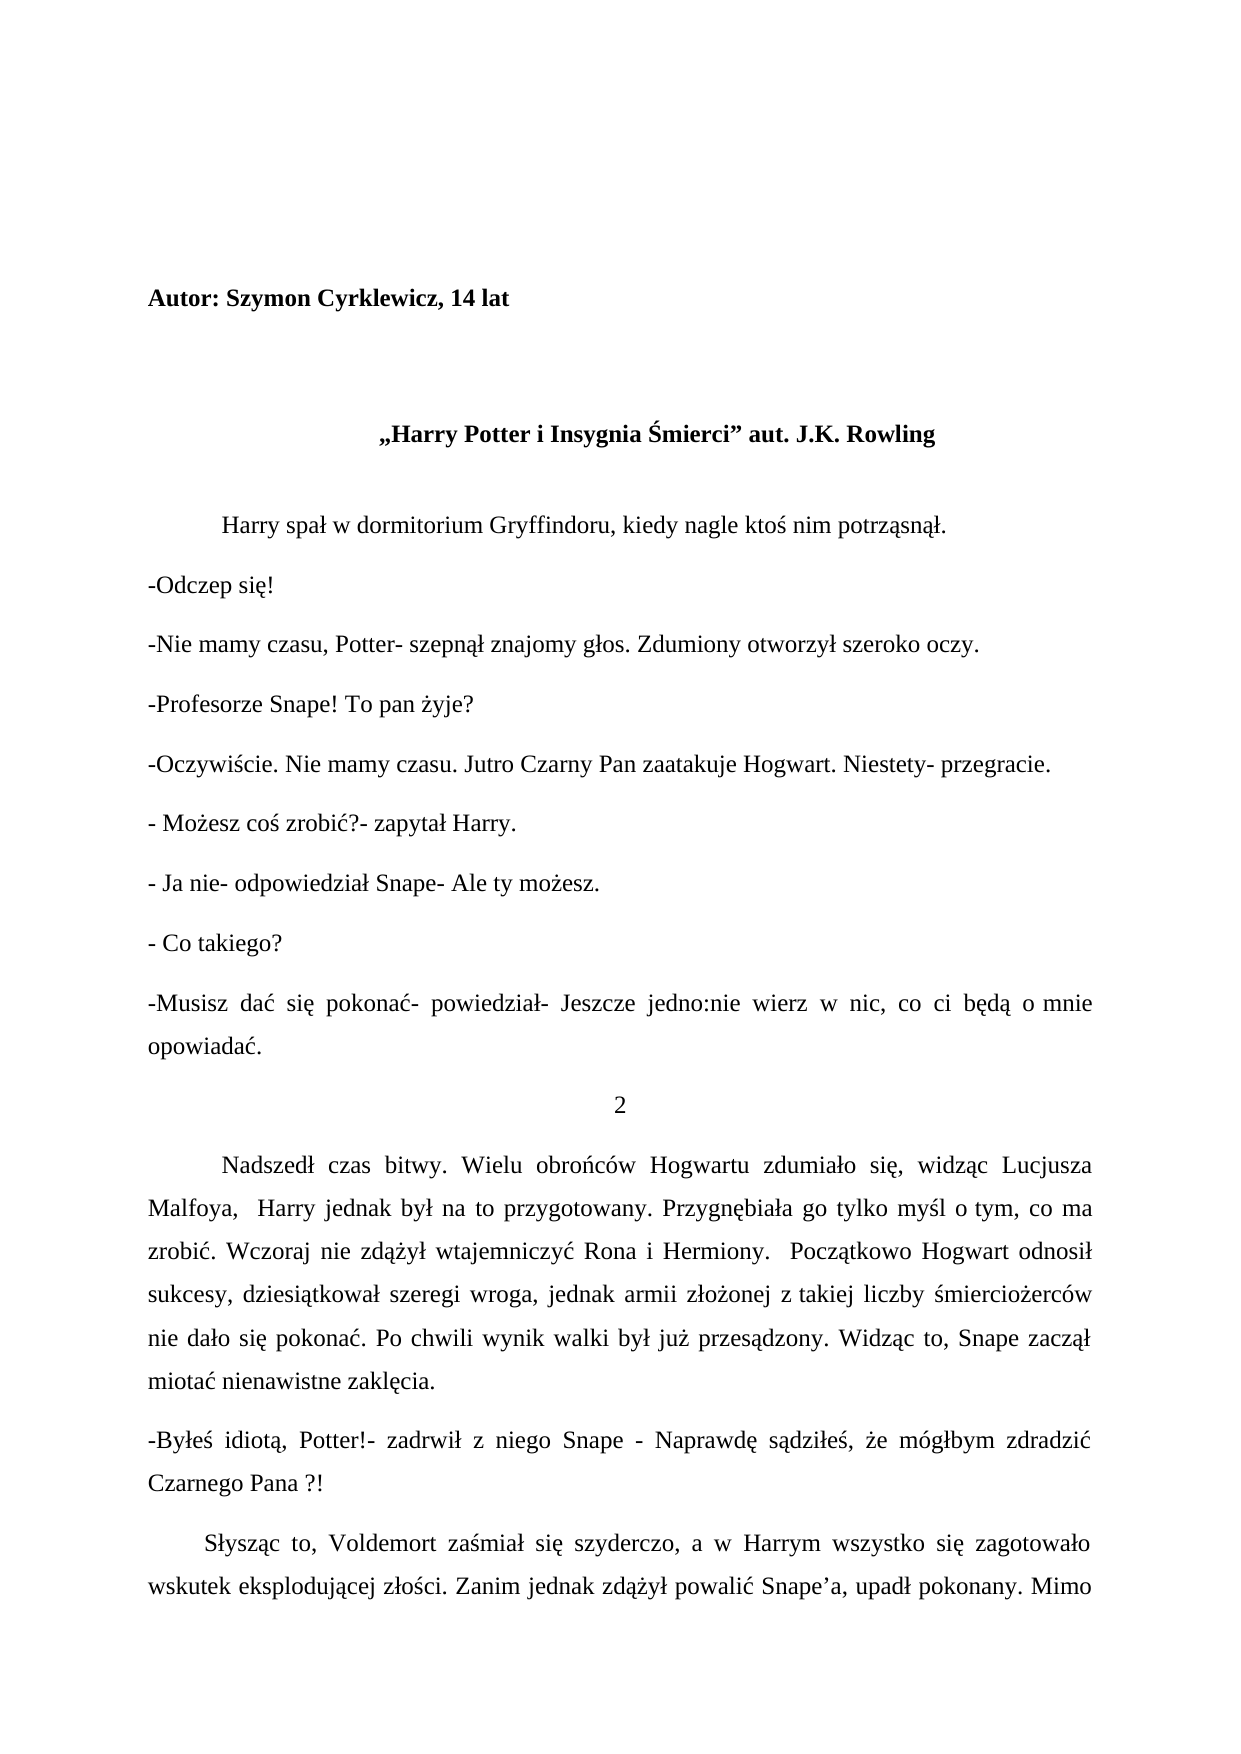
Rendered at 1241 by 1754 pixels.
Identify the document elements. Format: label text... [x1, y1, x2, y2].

text Nadszedł czas bitwy. Wielu obrońców Hogwartu zdumiało się, widząc Lucjusza Malfoya, Harry jednak był na to przygotowany. Przygnębiała go tylko myśl o tym, co ma zrobić. Wczoraj nie zdążył wtajemniczyć Rona i Hermiony. Początkowo Hogwart odnosił sukcesy, dziesiątkował szeregi wroga, jednak armii złożonej z takiej liczby śmierciożerców nie dało się pokonać. Po chwili wynik walki był już przesądzony. Widząc to, Snape zaczął miotać nienawistne zaklęcia. [148, 1150, 1093, 1394]
text -Profesorze Snape! To pan żyje? [148, 689, 1093, 718]
text -Musisz dać się pokonać- powiedział- Jeszcze jedno:nie wierz w nic, co ci będą o mnie opowiadać. [148, 988, 1093, 1059]
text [148, 1528, 1093, 1600]
text 2 [148, 1090, 1093, 1119]
text - Ja nie- odpowiedział Snape- Ale ty możesz. [148, 868, 1093, 897]
text Harry spał w dormitorium Gryffindoru, kiedy nagle ktoś nim potrząsnął. [148, 510, 1093, 539]
text -Nie mamy czasu, Potter- szepnął znajomy głos. Zdumiony otworzył szeroko oczy. [148, 629, 1093, 658]
text Autor: Szymon Cyrklewicz, 14 lat [148, 283, 1093, 312]
text -Byłeś idiotą, Potter!- zadrwił z niego Snape - Naprawdę sądziłeś, że mógłbym zdradzić Czarnego Pana ?! [148, 1425, 1093, 1497]
text - Możesz coś zrobić?- zapytał Harry. [148, 808, 1093, 837]
text „Harry Potter i Insygnia Śmierci” aut. J.K. Rowling [148, 419, 1093, 448]
text -Oczywiście. Nie mamy czasu. Jutro Czarny Pan zaatakuje Hogwart. Niestety- przegracie. [148, 749, 1093, 778]
text -Odczep się! [148, 570, 1093, 598]
text - Co takiego? [148, 928, 1093, 957]
